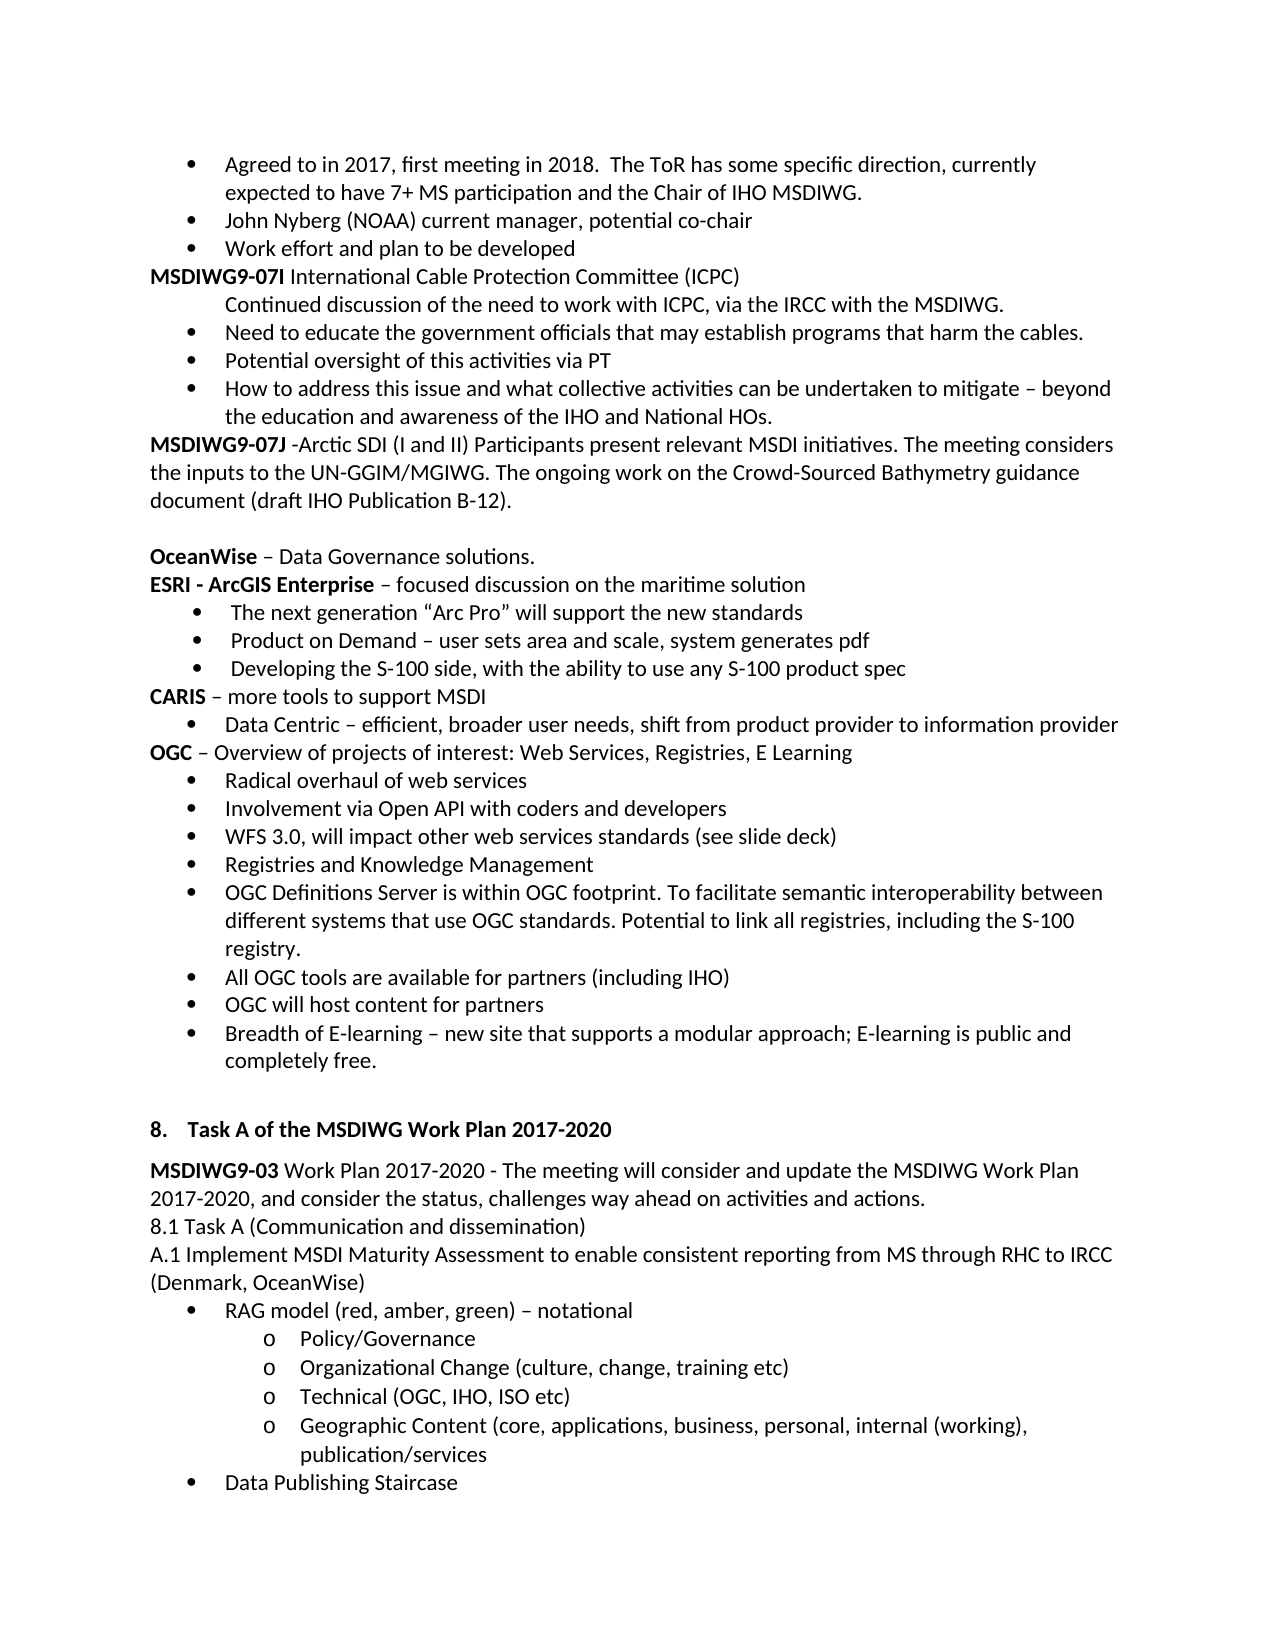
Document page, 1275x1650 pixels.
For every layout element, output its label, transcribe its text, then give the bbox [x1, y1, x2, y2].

subtitle 8.1 Task A (Communication and dissemination) [150, 1212, 1125, 1240]
list Breadth of E-learning – new site that supports a modular approach; E-learning is public and completely free. [187, 1019, 1125, 1075]
text OceanWise – Data Governance solutions. [150, 542, 1125, 570]
list Product on Demand – user sets area and scale, system generates pdf [193, 626, 1125, 654]
list John Nyberg (NOAA) current manager, potential co-chair [187, 206, 1125, 234]
list Policy/Governance [262, 1324, 1125, 1353]
list All OGC tools are available for partners (including IHO) [187, 963, 1125, 991]
list Data Publishing Staircase [187, 1468, 1125, 1497]
list Developing the S-100 side, with the ability to use any S-100 product spec [193, 654, 1125, 682]
list OGC Definitions Server is within OGC footprint. To facilitate semantic interoperability between different systems that use OGC standards. Potential to link all registries, including the S-100 registry. [187, 878, 1125, 963]
list How to address this issue and what collective activities can be undertaken to mitigate – beyond the education and awareness of the IHO and National HOs. [187, 374, 1125, 430]
list RAG model (red, amber, green) – notational [187, 1296, 1125, 1324]
list Work effort and plan to be developed [187, 234, 1125, 262]
list Agreed to in 2017, first meeting in 2018. The ToR has some specific direction, currently expected to have 7+ MS participation and the Chair of IHO MSDIWG. [187, 150, 1125, 206]
list WFS 3.0, will impact other web services standards (see slide deck) [187, 822, 1125, 851]
list Technical (OGC, IHO, ISO etc) [262, 1382, 1125, 1411]
text OGC – Overview of projects of interest: Web Services, Registries, E Learning [150, 738, 1125, 766]
list Registries and Knowledge Management [187, 851, 1125, 878]
list Geographic Content (core, applications, business, personal, internal (working), publication/services [262, 1411, 1125, 1468]
text MSDIWG9-07I International Cable Protection Committee (ICPC) [150, 262, 1125, 290]
text MSDIWG9-07J -Arctic SDI (I and II) Participants present relevant MSDI initiatives. The meeting considers the inputs to the UN-GGIM/MGIWG. The ongoing work on the Crowd-Sourced Bathymetry guidance document (draft IHO Publication B-12). [150, 430, 1125, 514]
list Involvement via Open API with coders and developers [187, 794, 1125, 822]
subtitle Task A of the MSDIWG Work Plan 2017-2020 [150, 1115, 1125, 1143]
list Radical overhaul of web services [187, 766, 1125, 794]
list Continued discussion of the need to work with ICPC, via the IRCC with the MSDIWG. [225, 290, 1125, 318]
list Need to educate the government officials that may establish programs that harm the cables. [187, 318, 1125, 346]
list OGC will host content for partners [187, 991, 1125, 1019]
list Organizational Change (culture, change, training etc) [262, 1353, 1125, 1382]
list Potential oversight of this activities via PT [187, 346, 1125, 374]
text ESRI - ArcGIS Enterprise – focused discussion on the maritime solution [150, 570, 1125, 598]
text A.1 Implement MSDI Maturity Assessment to enable consistent reporting from MS through RHC to IRCC (Denmark, OceanWise) [150, 1240, 1125, 1296]
list Data Centric – efficient, broader user needs, shift from product provider to information provider [187, 710, 1125, 738]
list The next generation “Arc Pro” will support the new standards [193, 598, 1125, 626]
text MSDIWG9-03 Work Plan 2017-2020 - The meeting will consider and update the MSDIWG Work Plan 2017-2020, and consider the status, challenges way ahead on activities and actions. [150, 1156, 1125, 1212]
text CARIS – more tools to support MSDI [150, 682, 1125, 710]
